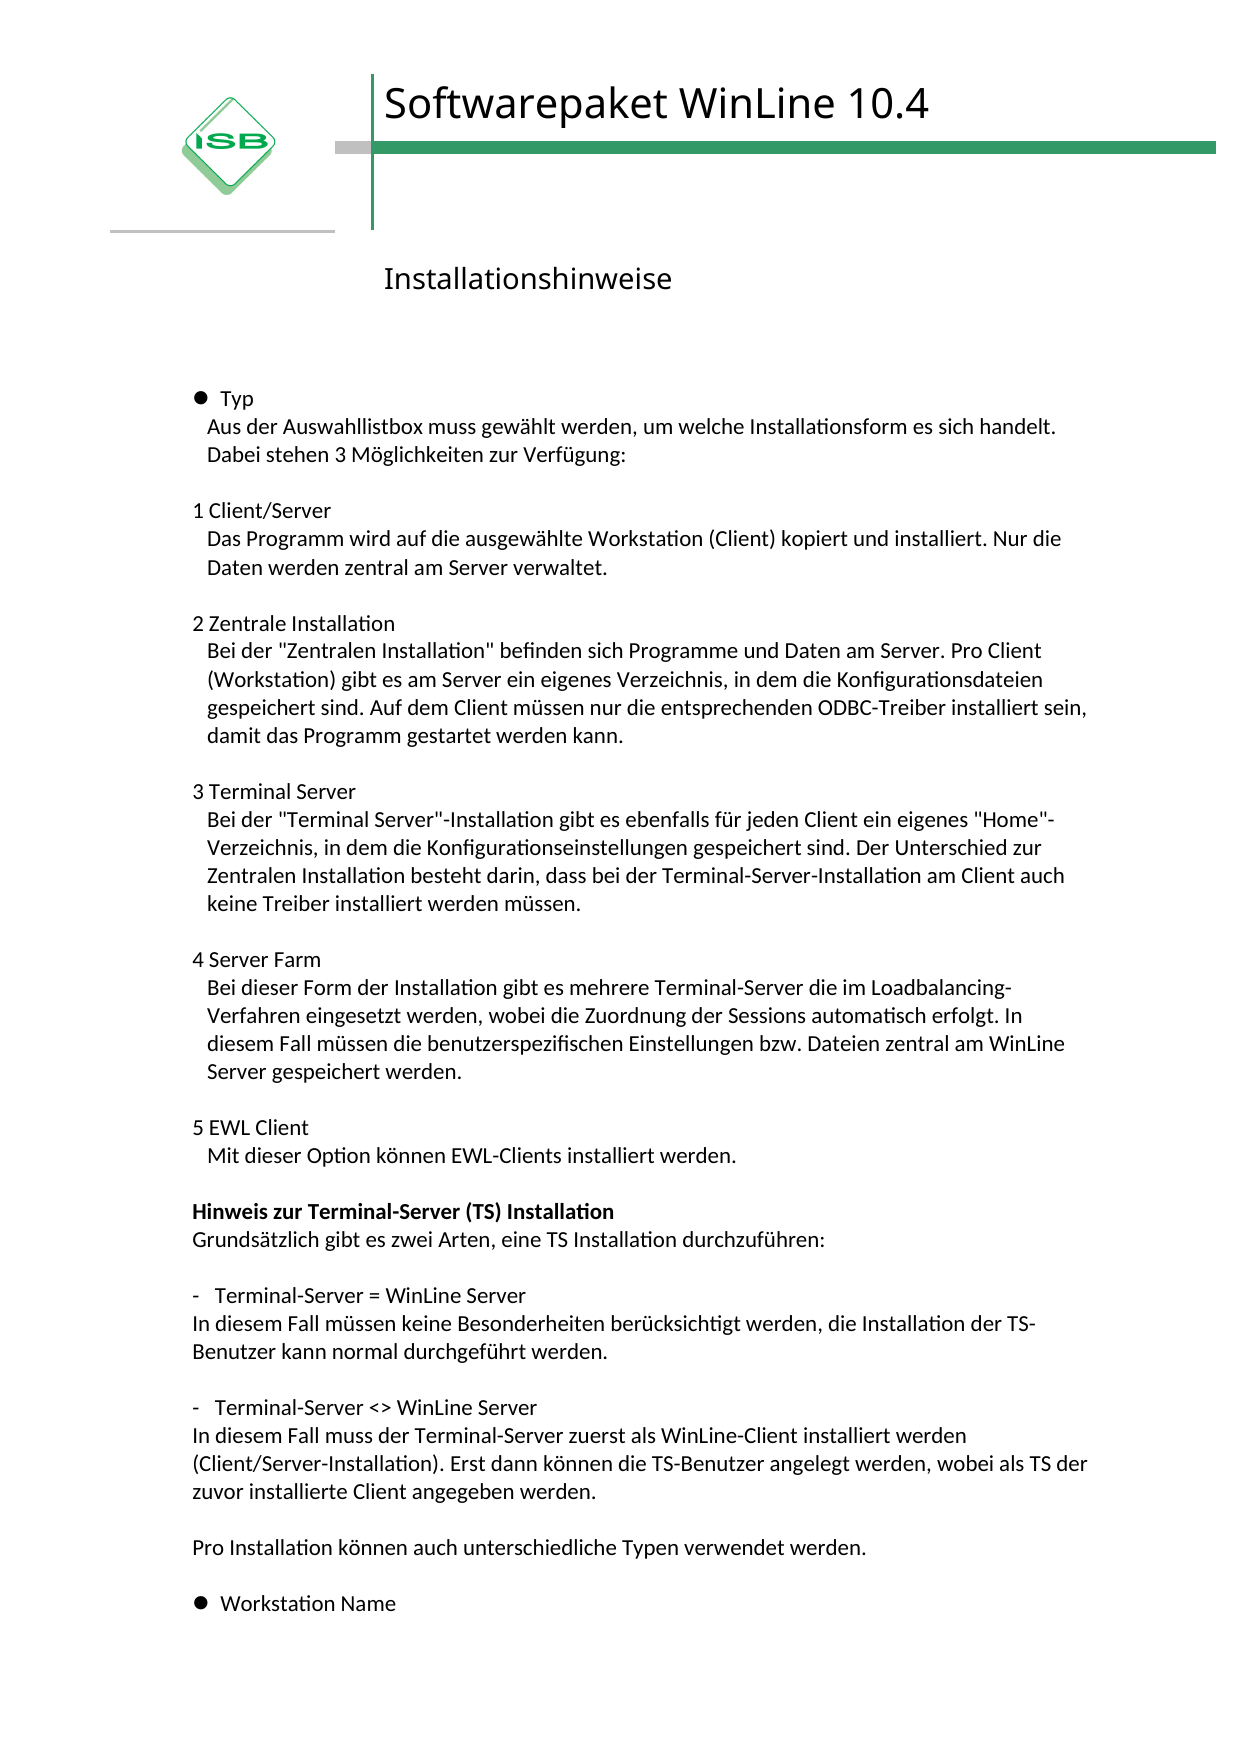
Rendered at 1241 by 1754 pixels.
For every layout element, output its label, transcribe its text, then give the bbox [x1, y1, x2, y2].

text 1 Client/Server Das Programm wird auf die ausgewählte Workstation (Client) kopiert und installiert. Nur die Daten werden zentral am Server verwaltet. [192, 497, 1092, 581]
text Hinweis zur Terminal-Server (TS) Installation [192, 1197, 1092, 1225]
text - Terminal-Server = WinLine Server In diesem Fall müssen keine Besonderheiten berücksichtigt werden, die Installation der TS-Benutzer kann normal durchgeführt werden. [192, 1281, 1092, 1365]
text 2 Zentrale Installation Bei der "Zentralen Installation" befinden sich Programme und Daten am Server. Pro Client (Workstation) gibt es am Server ein eigenes Verzeichnis, in dem die Konfigurationsdateien gespeichert sind. Auf dem Client müssen nur die entsprechenden ODBC-Treiber installiert sein, damit das Programm gestartet werden kann. [192, 609, 1092, 749]
text - Terminal-Server <> WinLine Server In diesem Fall muss der Terminal-Server zuerst als WinLine-Client installiert werden (Client/Server-Installation). Erst dann können die TS-Benutzer angelegt werden, wobei als TS der zuvor installierte Client angegeben werden. [192, 1393, 1092, 1505]
text 4 Server Farm Bei dieser Form der Installation gibt es mehrere Terminal-Server die im Loadbalancing-Verfahren eingesetzt werden, wobei die Zuordnung der Sessions automatisch erfolgt. In diesem Fall müssen die benutzerspezifischen Einstellungen bzw. Dateien zentral am WinLine Server gespeichert werden. [192, 945, 1092, 1085]
picture [181, 97, 276, 195]
text Aus der Auswahllistbox muss gewählt werden, um welche Installationsform es sich handelt. Dabei stehen 3 Möglichkeiten zur Verfügung: [207, 412, 1092, 468]
text Workstation Name [192, 1589, 1092, 1617]
text Pro Installation können auch unterschiedliche Typen verwendet werden. [192, 1533, 1092, 1561]
text Typ [192, 384, 1092, 412]
text Grundsätzlich gibt es zwei Arten, eine TS Installation durchzuführen: [192, 1225, 1092, 1253]
text 3 Terminal Server Bei der "Terminal Server"-Installation gibt es ebenfalls für jeden Client ein eigenes "Home"-Verzeichnis, in dem die Konfigurationseinstellungen gespeichert sind. Der Unterschied zur Zentralen Installation besteht darin, dass bei der Terminal-Server-Installation am Client auch keine Treiber installiert werden müssen. [192, 777, 1092, 917]
text 5 EWL Client Mit dieser Option können EWL-Clients installiert werden. [192, 1113, 1092, 1169]
